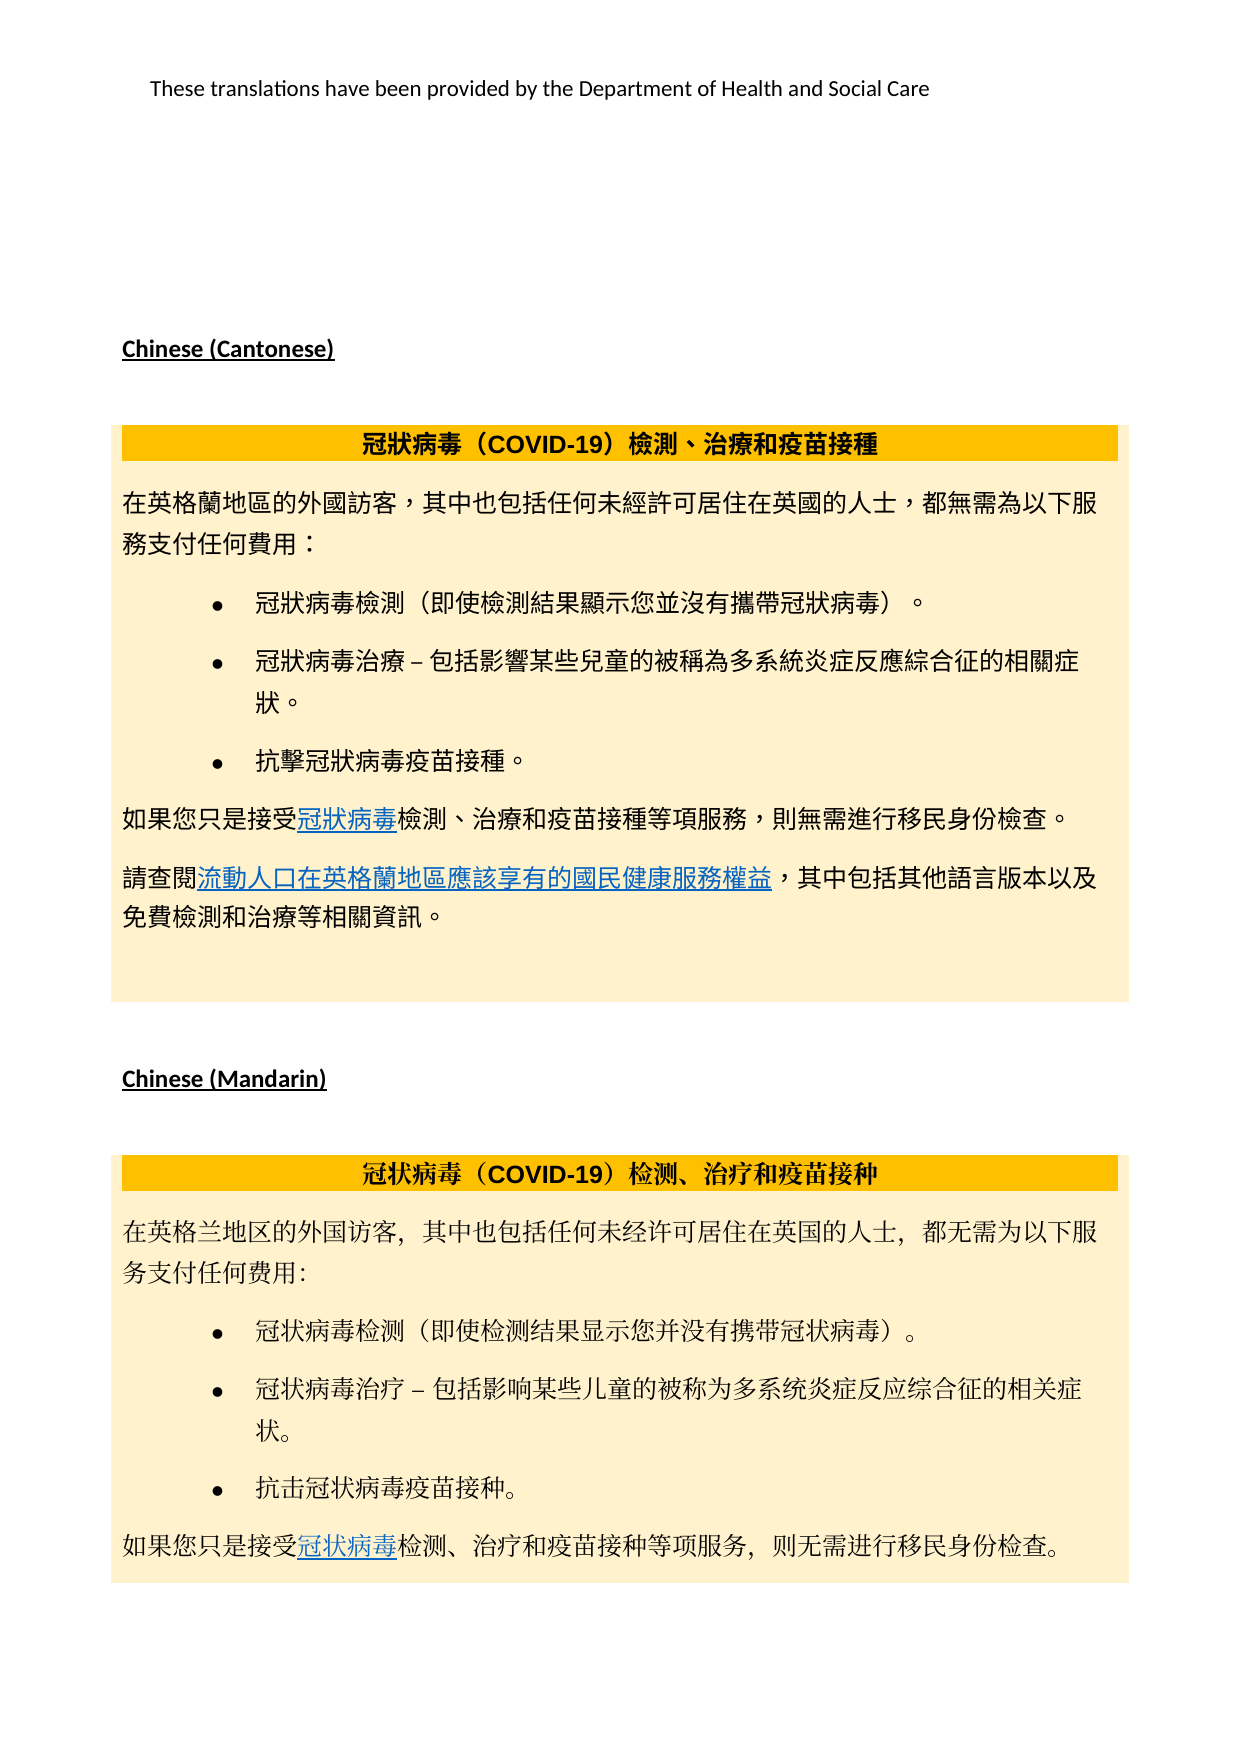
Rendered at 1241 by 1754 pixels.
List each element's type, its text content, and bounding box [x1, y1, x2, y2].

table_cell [111, 1155, 1129, 1583]
table_cell 冠狀病毒（COVID-19）檢測、治療和疫苗接種 在英格蘭地區的外國訪客，其中也包括任何未經許可居住在英國的人士，都無需為以下服務支付任何費用： 冠狀病毒檢測（即使檢測結果顯示您並沒有攜帶冠狀病毒）。 冠狀病毒治療 – 包括影響某些兒童的被稱為多系統炎症反應綜合征的相關症狀。 抗擊冠狀病毒疫苗接種。 如果您只是接受冠狀病毒檢測、治療和疫苗接種等項服務，則無需進行移民身份檢查。 請查閱流動人口在英格蘭地區應該享有的國民健康服務權益，其中包括其他語言版本以及免費檢測和治療等相關資訊。 [111, 425, 1129, 1002]
table_cell Chinese (Cantonese) [111, 150, 1129, 425]
table_cell Chinese (Mandarin) [111, 1002, 1129, 1155]
